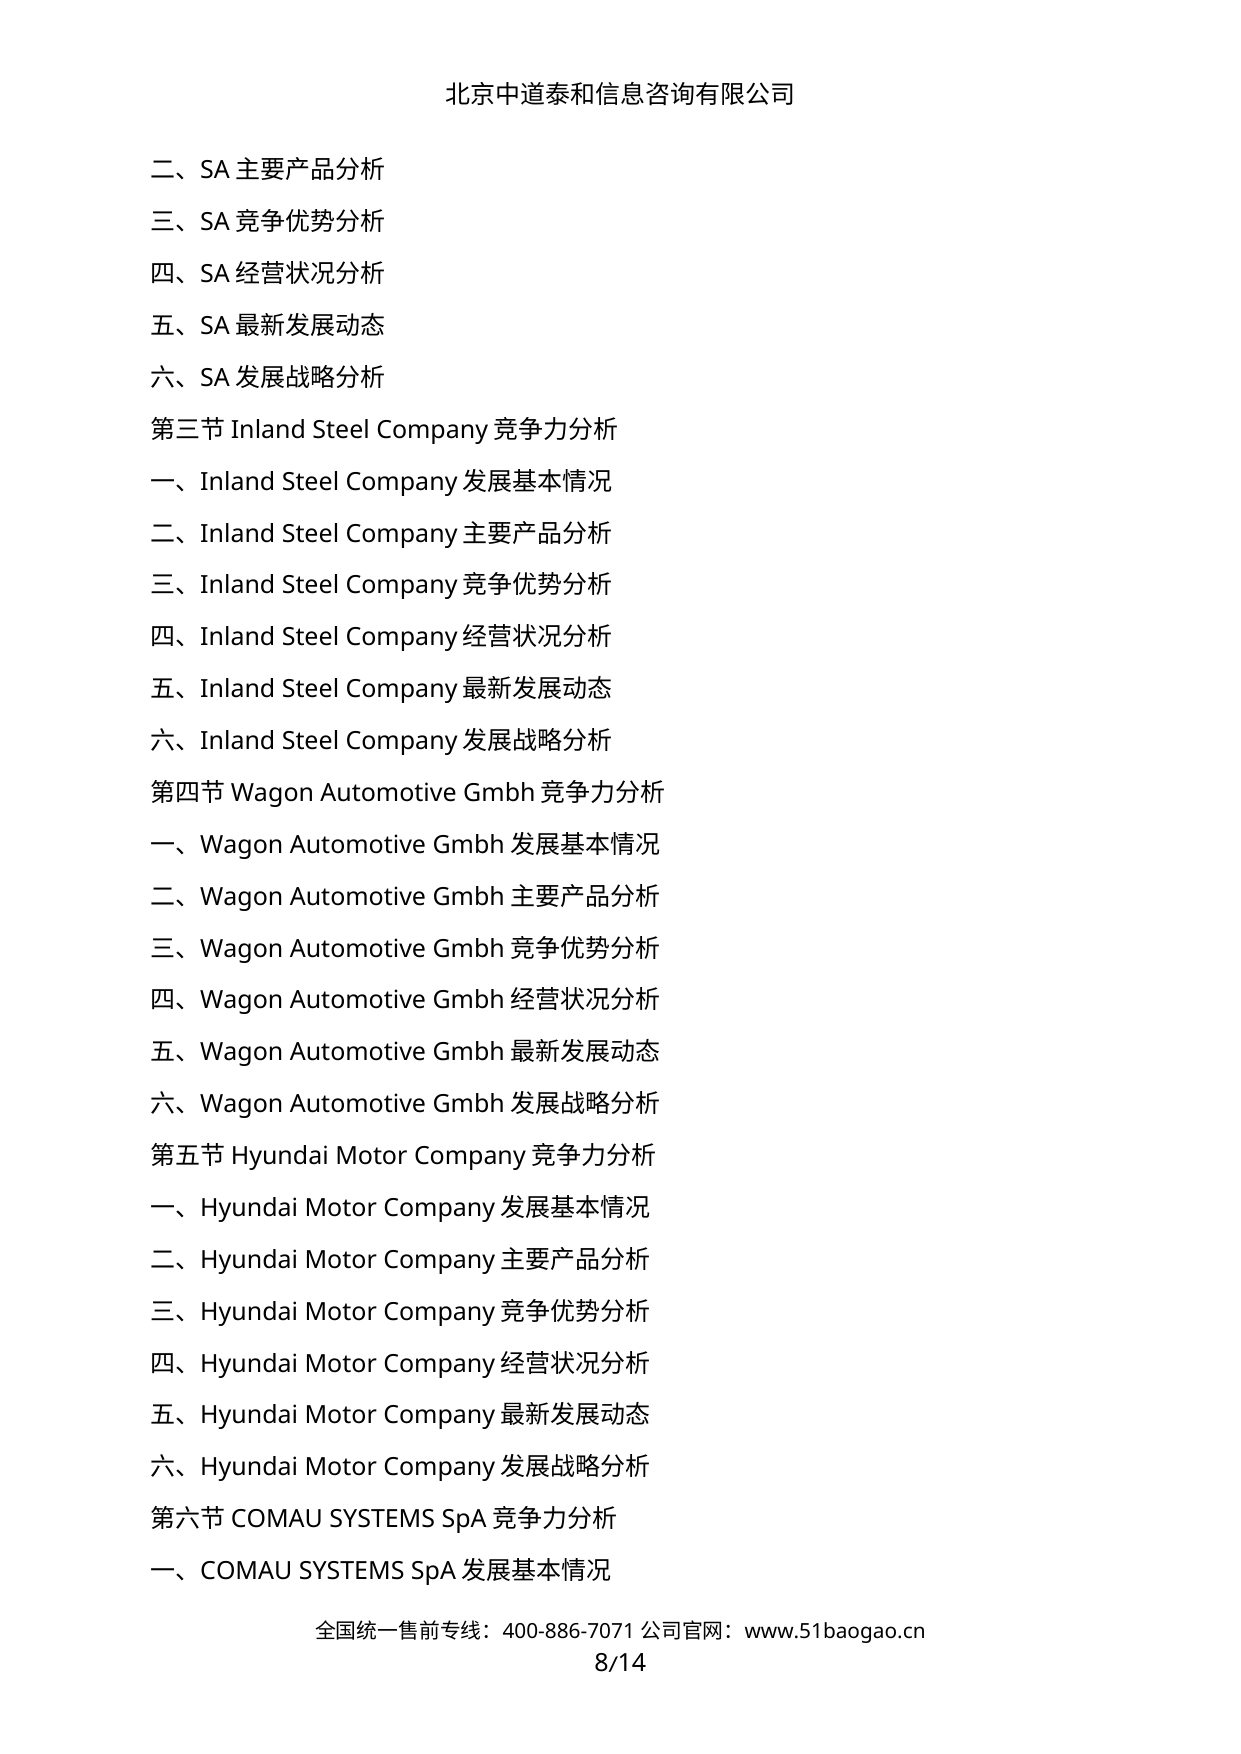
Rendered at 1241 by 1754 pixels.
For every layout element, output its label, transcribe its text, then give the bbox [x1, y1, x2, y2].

text 一、Hyundai Motor Company发展基本情况 [150, 1187, 1090, 1224]
text 六、Hyundai Motor Company发展战略分析 [150, 1447, 1090, 1483]
text 一、Inland Steel Company发展基本情况 [150, 461, 1090, 497]
text 第六节 COMAU SYSTEMS SpA竞争力分析 [150, 1499, 1090, 1535]
text 四、Wagon Automotive Gmbh经营状况分析 [150, 980, 1090, 1016]
text 一、COMAU SYSTEMS SpA发展基本情况 [150, 1551, 1090, 1587]
text 二、Inland Steel Company主要产品分析 [150, 513, 1090, 549]
text 三、SA竞争优势分析 [150, 202, 1090, 238]
text 五、Hyundai Motor Company最新发展动态 [150, 1395, 1090, 1431]
text 第五节 Hyundai Motor Company竞争力分析 [150, 1136, 1090, 1172]
text 二、Hyundai Motor Company主要产品分析 [150, 1239, 1090, 1276]
text 六、SA发展战略分析 [150, 357, 1090, 394]
text 三、Inland Steel Company竞争优势分析 [150, 565, 1090, 601]
text 二、SA主要产品分析 [150, 150, 1090, 186]
text 四、SA经营状况分析 [150, 254, 1090, 290]
text 二、Wagon Automotive Gmbh主要产品分析 [150, 876, 1090, 912]
text 第三节 Inland Steel Company竞争力分析 [150, 409, 1090, 446]
text 三、Wagon Automotive Gmbh竞争优势分析 [150, 928, 1090, 964]
text 五、Inland Steel Company最新发展动态 [150, 669, 1090, 705]
text 五、SA最新发展动态 [150, 306, 1090, 342]
text 一、Wagon Automotive Gmbh发展基本情况 [150, 824, 1090, 861]
text 三、Hyundai Motor Company竞争优势分析 [150, 1291, 1090, 1327]
text 四、Hyundai Motor Company经营状况分析 [150, 1343, 1090, 1379]
text 六、Inland Steel Company发展战略分析 [150, 721, 1090, 757]
text 五、Wagon Automotive Gmbh最新发展动态 [150, 1032, 1090, 1068]
text 第四节 Wagon Automotive Gmbh竞争力分析 [150, 772, 1090, 809]
text 六、Wagon Automotive Gmbh发展战略分析 [150, 1084, 1090, 1120]
text 四、Inland Steel Company经营状况分析 [150, 617, 1090, 653]
